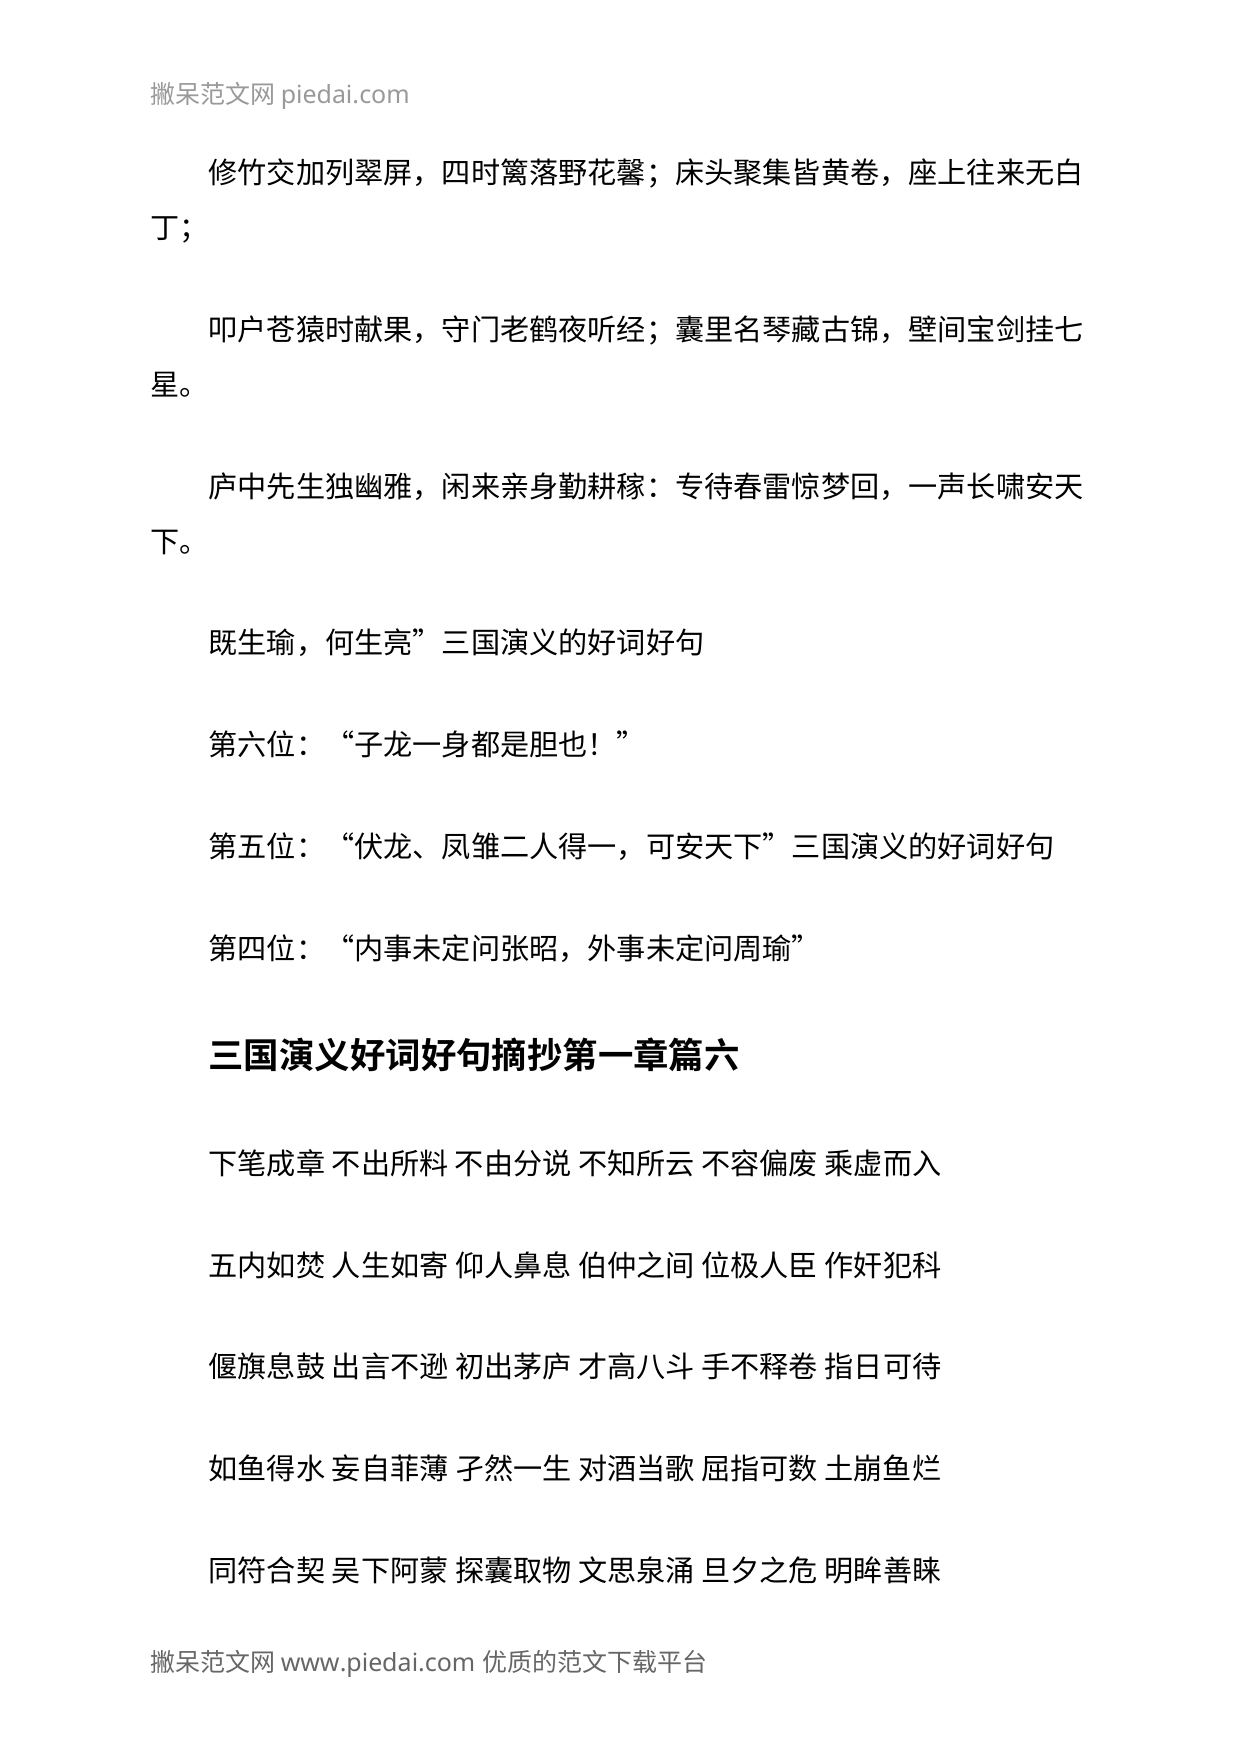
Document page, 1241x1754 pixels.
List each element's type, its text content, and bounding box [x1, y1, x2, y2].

text 如鱼得水 妄自菲薄 孑然一生 对酒当歌 屈指可数 土崩鱼烂 [150, 1446, 1090, 1488]
text 第五位：“伏龙、凤雏二人得一，可安天下”三国演义的好词好句 [150, 823, 1090, 866]
text 修竹交加列翠屏，四时篱落野花馨；床头聚集皆黄卷，座上往来无白丁； [150, 150, 1090, 247]
text 第四位：“内事未定问张昭，外事未定问周瑜” [150, 925, 1090, 968]
text 既生瑜，何生亮”三国演义的好词好句 [150, 620, 1090, 662]
text 下笔成章 不出所料 不由分说 不知所云 不容偏废 乘虚而入 [150, 1141, 1090, 1183]
text 第六位：“子龙一身都是胆也！” [150, 722, 1090, 764]
text 叩户苍猿时献果，守门老鹤夜听经；囊里名琴藏古锦，壁间宝剑挂七星。 [150, 307, 1090, 404]
text 五内如焚 人生如寄 仰人鼻息 伯仲之间 位极人臣 作奸犯科 [150, 1242, 1090, 1284]
text 庐中先生独幽雅，闲来亲身勤耕稼：专待春雷惊梦回，一声长啸安天下。 [150, 463, 1090, 561]
text 同符合契 吴下阿蒙 探囊取物 文思泉涌 旦夕之危 明眸善睐 [150, 1548, 1090, 1590]
text 三国演义好词好句摘抄第一章篇六 [150, 1027, 1090, 1078]
text 偃旗息鼓 出言不逊 初出茅庐 才高八斗 手不释卷 指日可待 [150, 1344, 1090, 1386]
